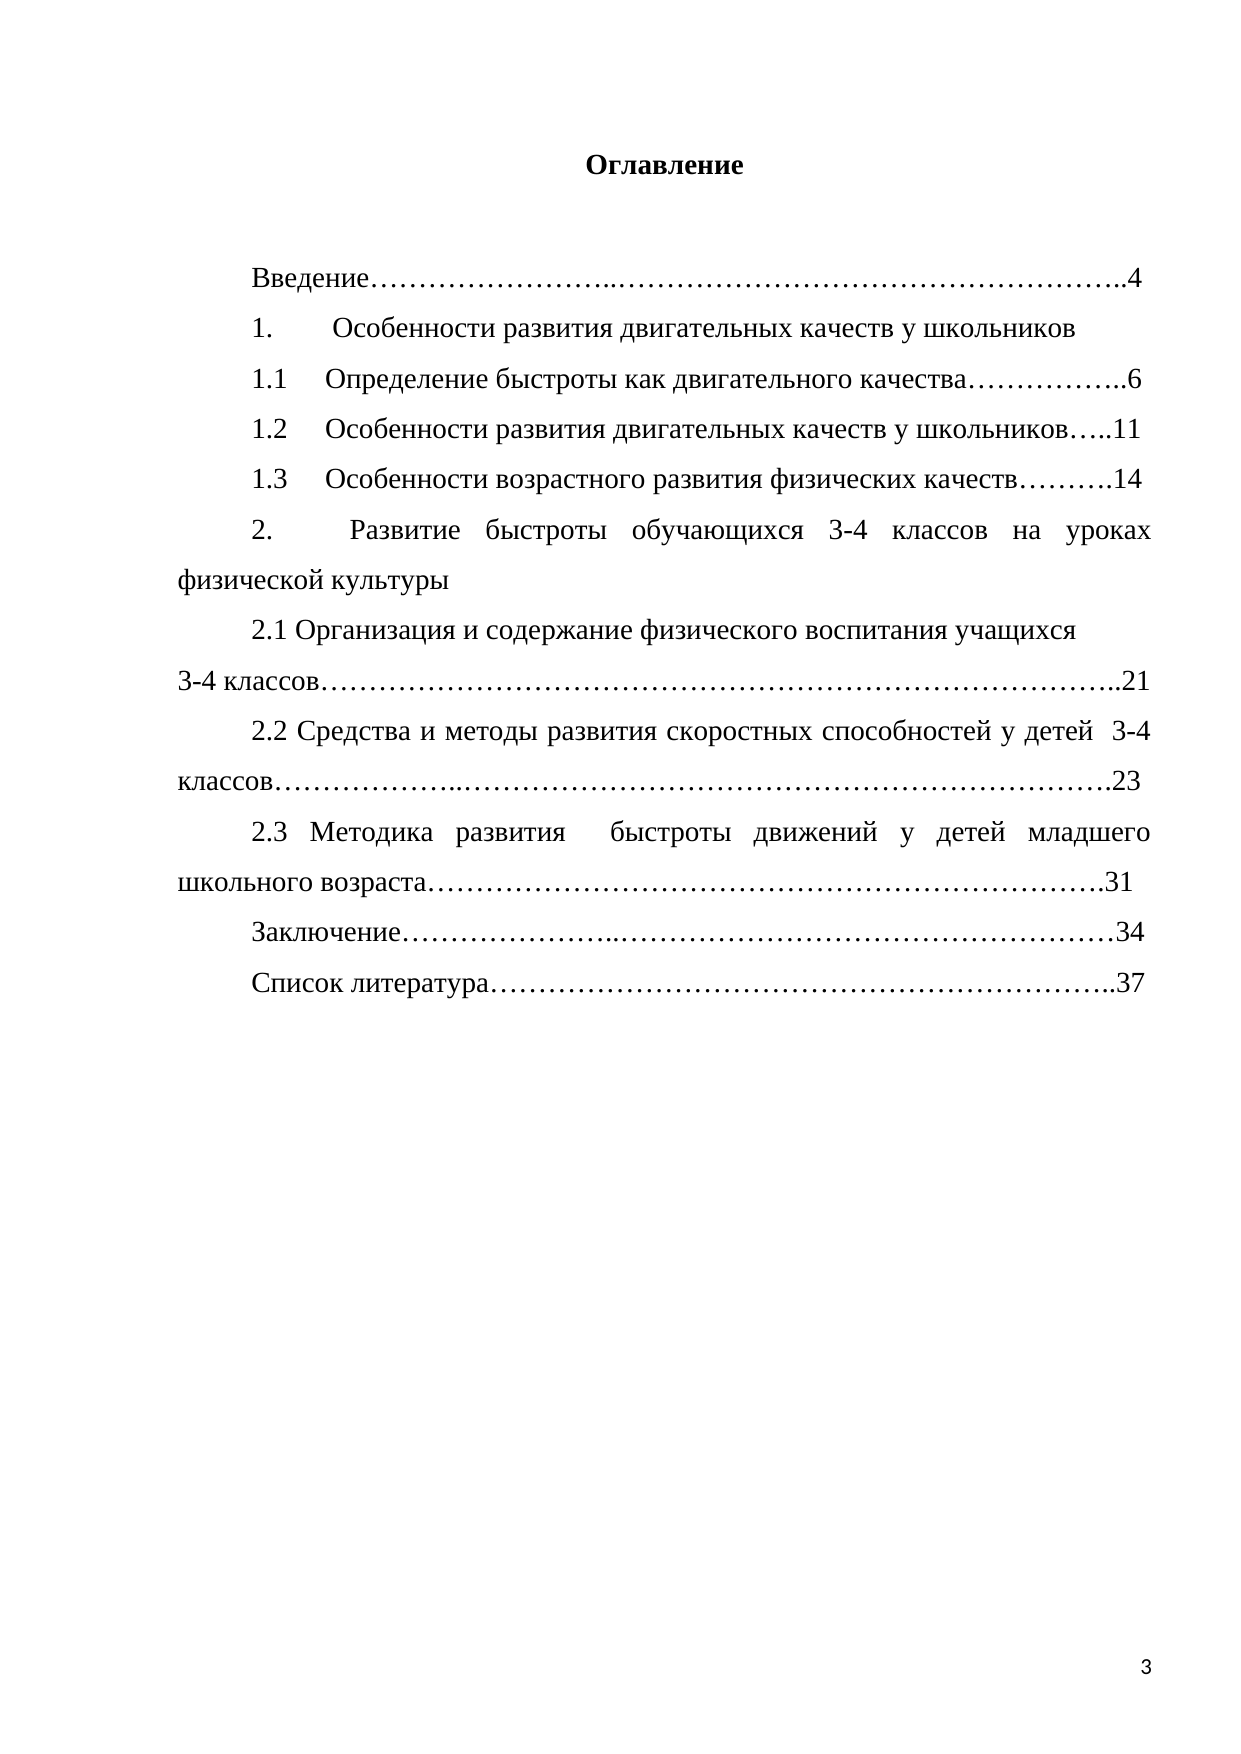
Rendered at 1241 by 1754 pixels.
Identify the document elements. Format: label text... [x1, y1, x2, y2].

text Список литература………………………………………………………..37 [177, 965, 1152, 998]
text 1.1 Определение быстроты как двигательного качества……………..6 [177, 361, 1152, 394]
text Заключение…………………..……………………………………………34 [177, 914, 1152, 948]
text 1. Особенности развития двигательных качеств у школьников [177, 311, 1152, 344]
text 2.1 Организация и содержание физического воспитания учащихся [177, 612, 1152, 646]
text 2.3 Методика развития быстроты движений у детей младшего школьного возраста…………………………………………………………….31 [177, 814, 1152, 898]
text 3-4 классов………………………………………………………………………..21 [177, 663, 1152, 696]
text 2.2 Средства и методы развития скоростных способностей у детей 3-4 классов………………..………………………………………………………….23 [177, 713, 1152, 797]
text 1.2 Особенности развития двигательных качеств у школьников…..11 [177, 411, 1152, 445]
text 1.3 Особенности возрастного развития физических качеств……….14 [177, 462, 1152, 495]
text Оглавление [177, 147, 1152, 181]
text 2. Развитие быстроты обучающихся 3-4 классов на уроках физической культуры [177, 512, 1152, 596]
text Введение……………………..……………………………………………..4 [177, 260, 1152, 294]
